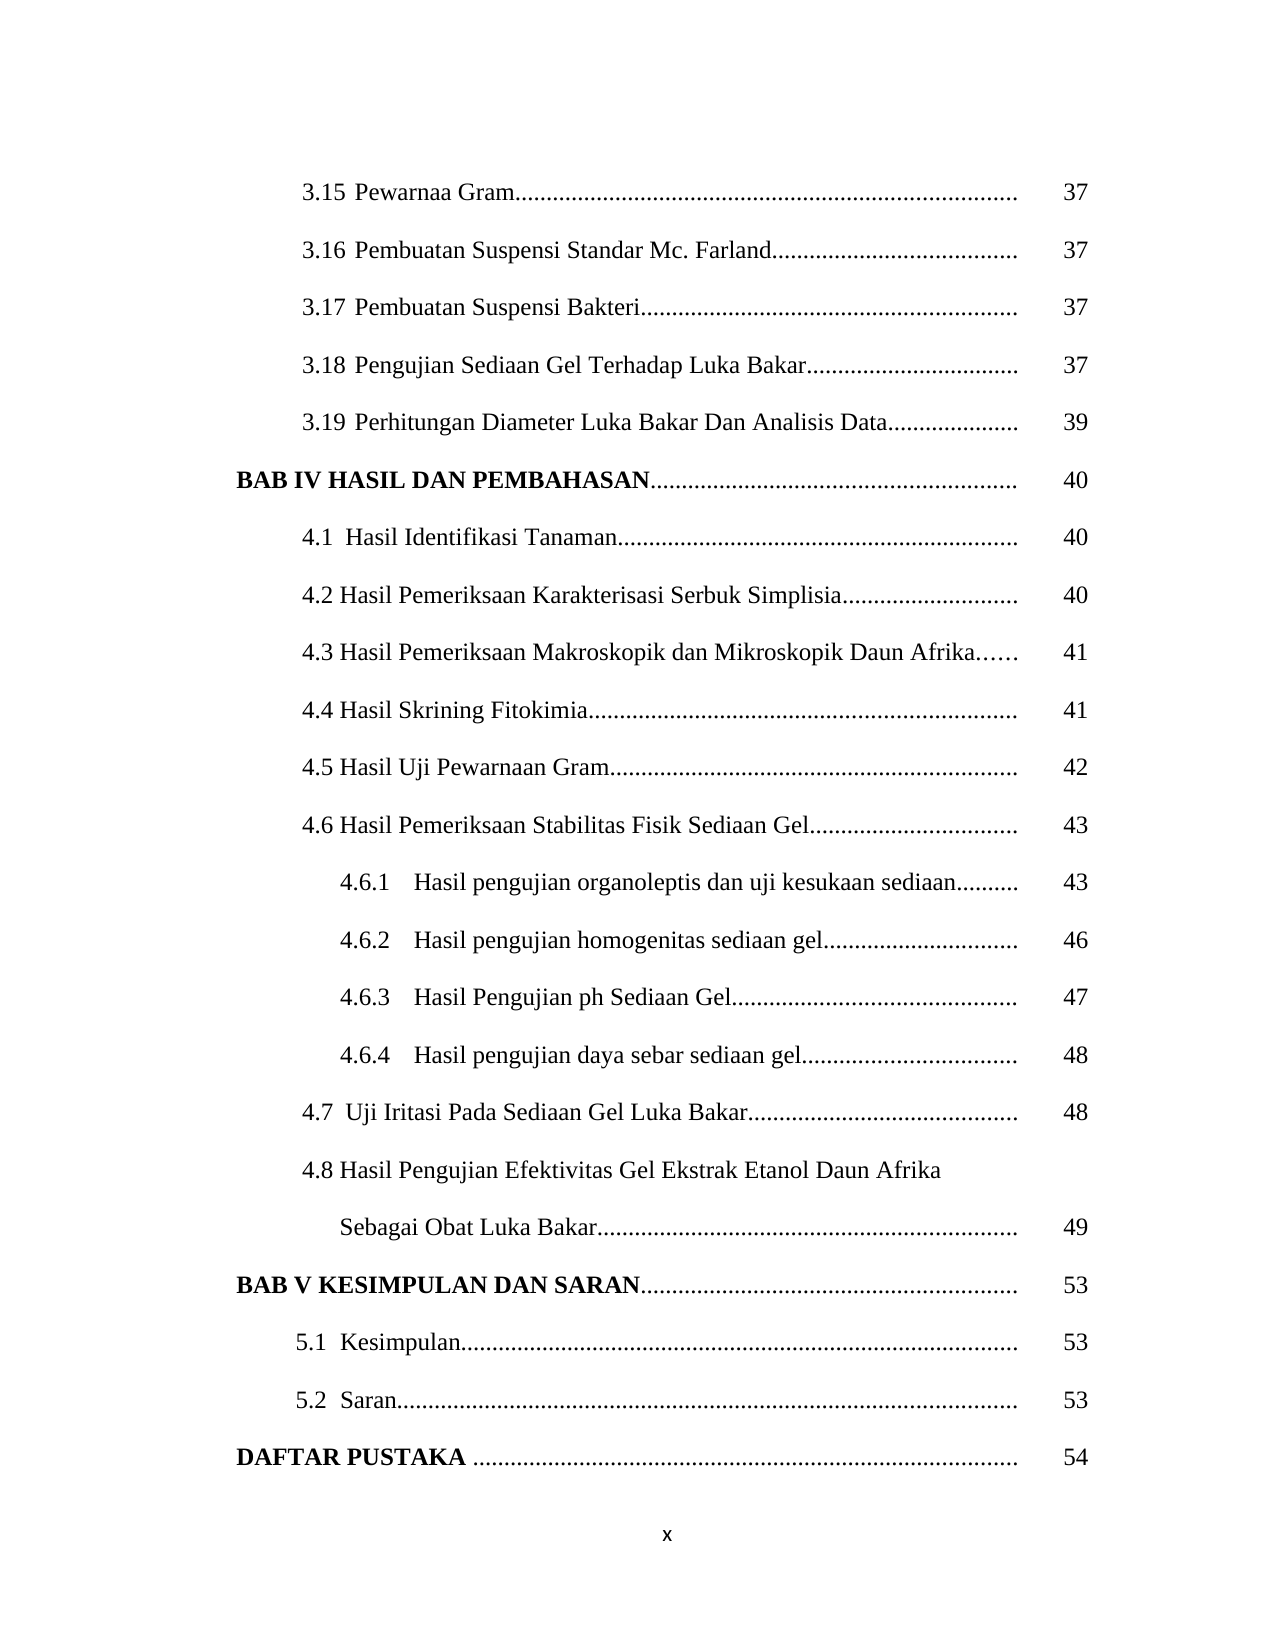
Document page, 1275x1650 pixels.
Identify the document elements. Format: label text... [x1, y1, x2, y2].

list Hasil Pengujian Efektivitas Gel Ekstrak Etanol Daun Afrika [302, 1155, 1098, 1183]
list Hasil pengujian daya sebar sediaan gel 48 [340, 1040, 1098, 1068]
list Kesimpulan 53 [295, 1327, 1098, 1356]
list Hasil pengujian organoleptis dan uji kesukaan sediaan 43 [340, 867, 1098, 896]
text BAB V KESIMPULAN DAN SARAN 53 [236, 1270, 1098, 1298]
list Saran 53 [295, 1385, 1098, 1413]
text DAFTAR PUSTAKA 54 [236, 1442, 1098, 1471]
list Hasil Pemeriksaan Makroskopik dan Mikroskopik Daun Afrika 41 [302, 637, 1098, 666]
list Hasil Pengujian ph Sediaan Gel 47 [340, 982, 1098, 1011]
list Hasil Pemeriksaan Karakterisasi Serbuk Simplisia 40 [302, 580, 1098, 608]
list Pembuatan Suspensi Bakteri 37 [302, 292, 1098, 321]
list Pewarnaa Gram 37 [302, 177, 1098, 206]
list Hasil Skrining Fitokimia 41 [302, 695, 1098, 723]
text BAB IV HASIL DAN PEMBAHASAN 40 [236, 465, 1098, 493]
list Hasil Uji Pewarnaan Gram 42 [302, 752, 1098, 781]
list Hasil Identifikasi Tanaman 40 [302, 522, 1098, 551]
list Pengujian Sediaan Gel Terhadap Luka Bakar 37 [302, 350, 1098, 378]
list Pembuatan Suspensi Standar Mc. Farland 37 [302, 235, 1098, 263]
list Perhitungan Diameter Luka Bakar Dan Analisis Data 39 [302, 407, 1098, 436]
list Hasil Pemeriksaan Stabilitas Fisik Sediaan Gel 43 [302, 810, 1098, 838]
list Hasil pengujian homogenitas sediaan gel 46 [340, 925, 1098, 953]
list Uji Iritasi Pada Sediaan Gel Luka Bakar 48 [302, 1097, 1098, 1126]
list Sebagai Obat Luka Bakar 49 [339, 1212, 1098, 1241]
